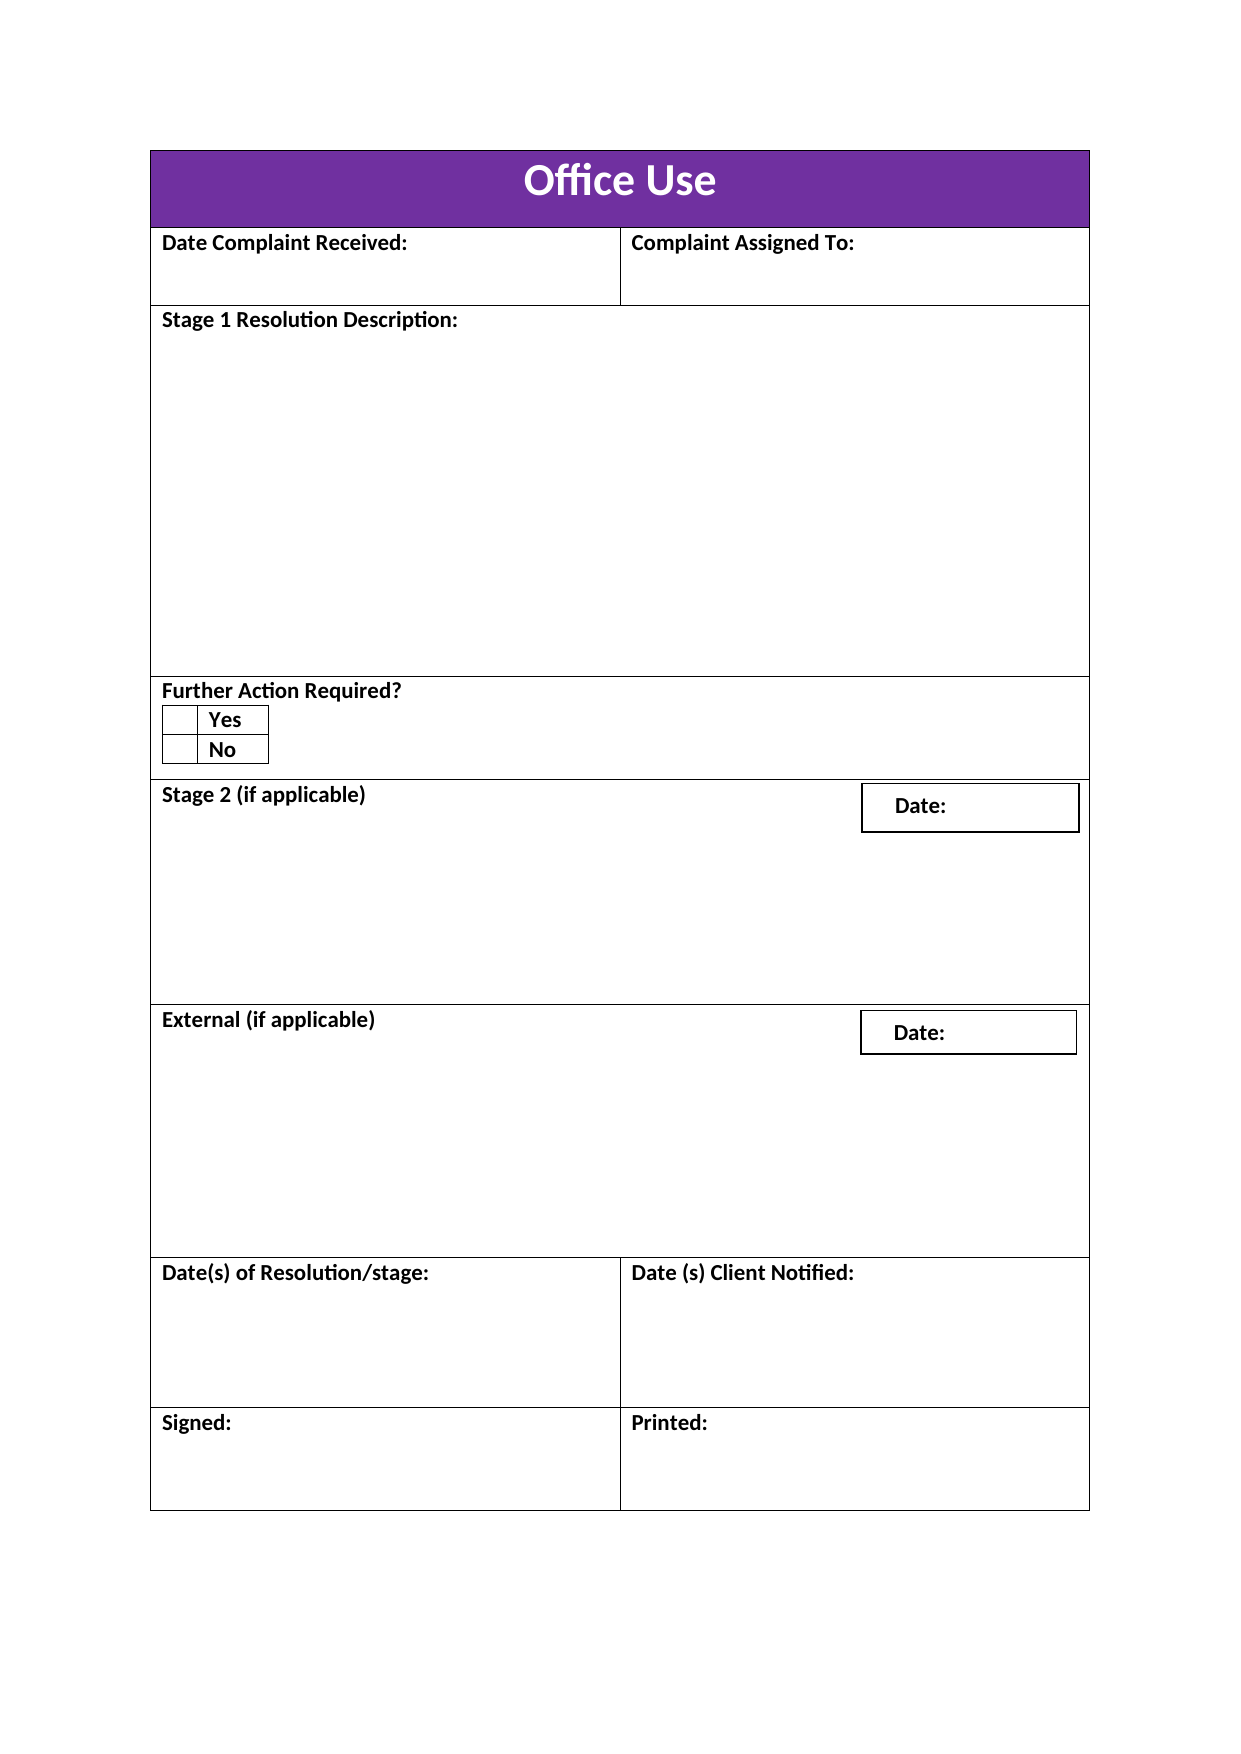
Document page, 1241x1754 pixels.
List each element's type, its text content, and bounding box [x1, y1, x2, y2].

table_cell Date(s) of Resolution/stage: [151, 1258, 620, 1407]
table_cell Signed: [151, 1408, 620, 1510]
table_cell Stage 2 (if applicable) [151, 780, 1089, 1004]
table_cell Stage 1 Resolution Description: [151, 306, 1089, 676]
table_cell Date (s) Client Notified: [621, 1258, 1089, 1407]
table_cell Further Action Required? [151, 677, 1089, 779]
table_cell Printed: [621, 1408, 1089, 1510]
table_header Office Use [151, 151, 1089, 227]
table_cell Complaint Assigned To: [621, 228, 1089, 304]
table_cell Date Complaint Received: [151, 228, 620, 304]
table_cell External (if applicable) [151, 1005, 1089, 1257]
